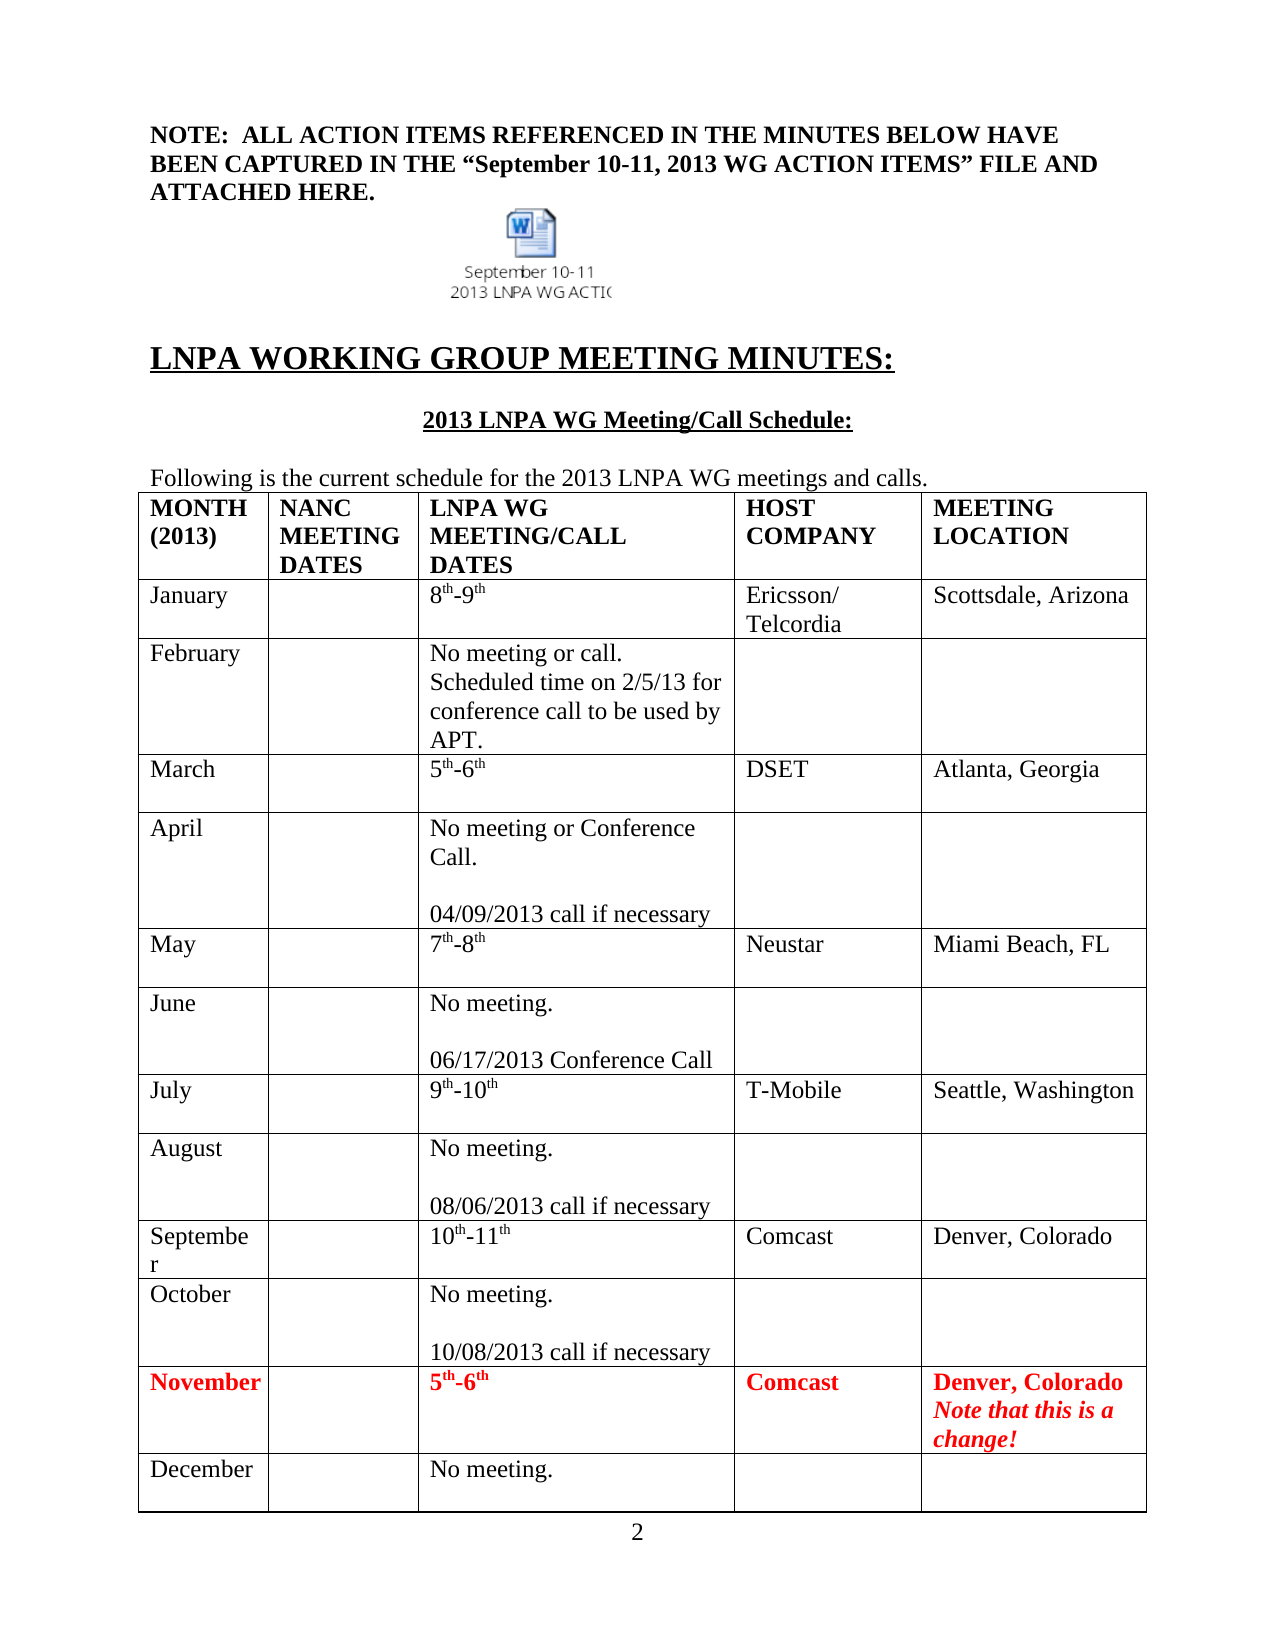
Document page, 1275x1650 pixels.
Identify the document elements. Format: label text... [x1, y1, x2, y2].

text LNPA WORKING GROUP MEETING MINUTES: [150, 338, 1125, 377]
table_cell [269, 988, 418, 1074]
table_cell February [139, 639, 268, 753]
table_cell [269, 1075, 418, 1132]
table_cell [735, 1279, 921, 1366]
table_cell Denver, Colorado Note that this is a change! [922, 1367, 1146, 1453]
table_cell 10th-11th [419, 1221, 734, 1278]
table_cell March [139, 755, 268, 812]
table_header MEETING LOCATION [922, 493, 1146, 579]
table_cell DSET [735, 755, 921, 812]
table_header LNPA WG MEETING/CALL DATES [419, 493, 734, 579]
table_cell [922, 639, 1146, 753]
table_cell May [139, 929, 268, 987]
table_cell [922, 1279, 1146, 1366]
table_cell [269, 1454, 418, 1511]
table_header NANC MEETING DATES [269, 493, 418, 579]
text 2013 LNPA WG Meeting/Call Schedule: [150, 405, 1125, 434]
table_header MONTH (2013) [139, 493, 268, 579]
text Following is the current schedule for the 2013 LNPA WG meetings and calls. [150, 463, 1125, 492]
table_cell No meeting. 10/08/2013 call if necessary [419, 1279, 734, 1366]
table_cell Seattle, Washington [922, 1075, 1146, 1132]
table_cell Comcast [735, 1367, 921, 1453]
table_cell November [139, 1367, 268, 1453]
table_cell [735, 1454, 921, 1511]
table_cell [922, 1134, 1146, 1220]
table_cell 9th-10th [419, 1075, 734, 1132]
table_cell July [139, 1075, 268, 1132]
table_cell Atlanta, Georgia [922, 755, 1146, 812]
table_cell Ericsson/ Telcordia [735, 580, 921, 637]
table_cell No meeting. 06/17/2013 Conference Call [419, 988, 734, 1074]
table_cell [269, 813, 418, 928]
table_header HOST COMPANY [735, 493, 921, 579]
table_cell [419, 1454, 734, 1511]
table_cell January [139, 580, 268, 637]
table_cell Comcast [735, 1221, 921, 1278]
table_cell [269, 929, 418, 987]
table_cell August [139, 1134, 268, 1220]
table_cell [269, 639, 418, 753]
table_cell [269, 580, 418, 637]
table_cell [922, 1454, 1146, 1511]
table_cell September [139, 1221, 268, 1278]
table_cell 7th-8th [419, 929, 734, 987]
table_cell T-Mobile [735, 1075, 921, 1132]
table_cell [922, 813, 1146, 928]
table_cell No meeting. 08/06/2013 call if necessary [419, 1134, 734, 1220]
table_cell [735, 639, 921, 753]
table_cell Miami Beach, FL [922, 929, 1146, 987]
table_cell [922, 988, 1146, 1074]
table_cell 5th-6th [419, 1367, 734, 1453]
table_cell December [139, 1454, 268, 1511]
table_cell Neustar [735, 929, 921, 987]
table_cell No meeting or call. Scheduled time on 2/5/13 for conference call to be used by APT. [419, 639, 734, 753]
table_cell [735, 813, 921, 928]
table_cell [735, 1134, 921, 1220]
table_cell [269, 1221, 418, 1278]
table_cell 5th-6th [419, 755, 734, 812]
table_cell [269, 1134, 418, 1220]
table_cell October [139, 1279, 268, 1366]
table_cell June [139, 988, 268, 1074]
table_cell [269, 1367, 418, 1453]
table_cell [269, 1279, 418, 1366]
table_cell April [139, 813, 268, 928]
text NOTE: ALL ACTION ITEMS REFERENCED IN THE MINUTES BELOW HAVE BEEN CAPTURED IN THE “September 10-11, 2013 WG ACTION ITEMS” FILE AND ATTACHED HERE. [150, 120, 1125, 206]
table_cell 8th-9th [419, 580, 734, 637]
table_cell Denver, Colorado [922, 1221, 1146, 1278]
table_cell No meeting or Conference Call. 04/09/2013 call if necessary [419, 813, 734, 928]
table_cell [735, 988, 921, 1074]
table_cell Scottsdale, Arizona [922, 580, 1146, 637]
table_cell [269, 755, 418, 812]
